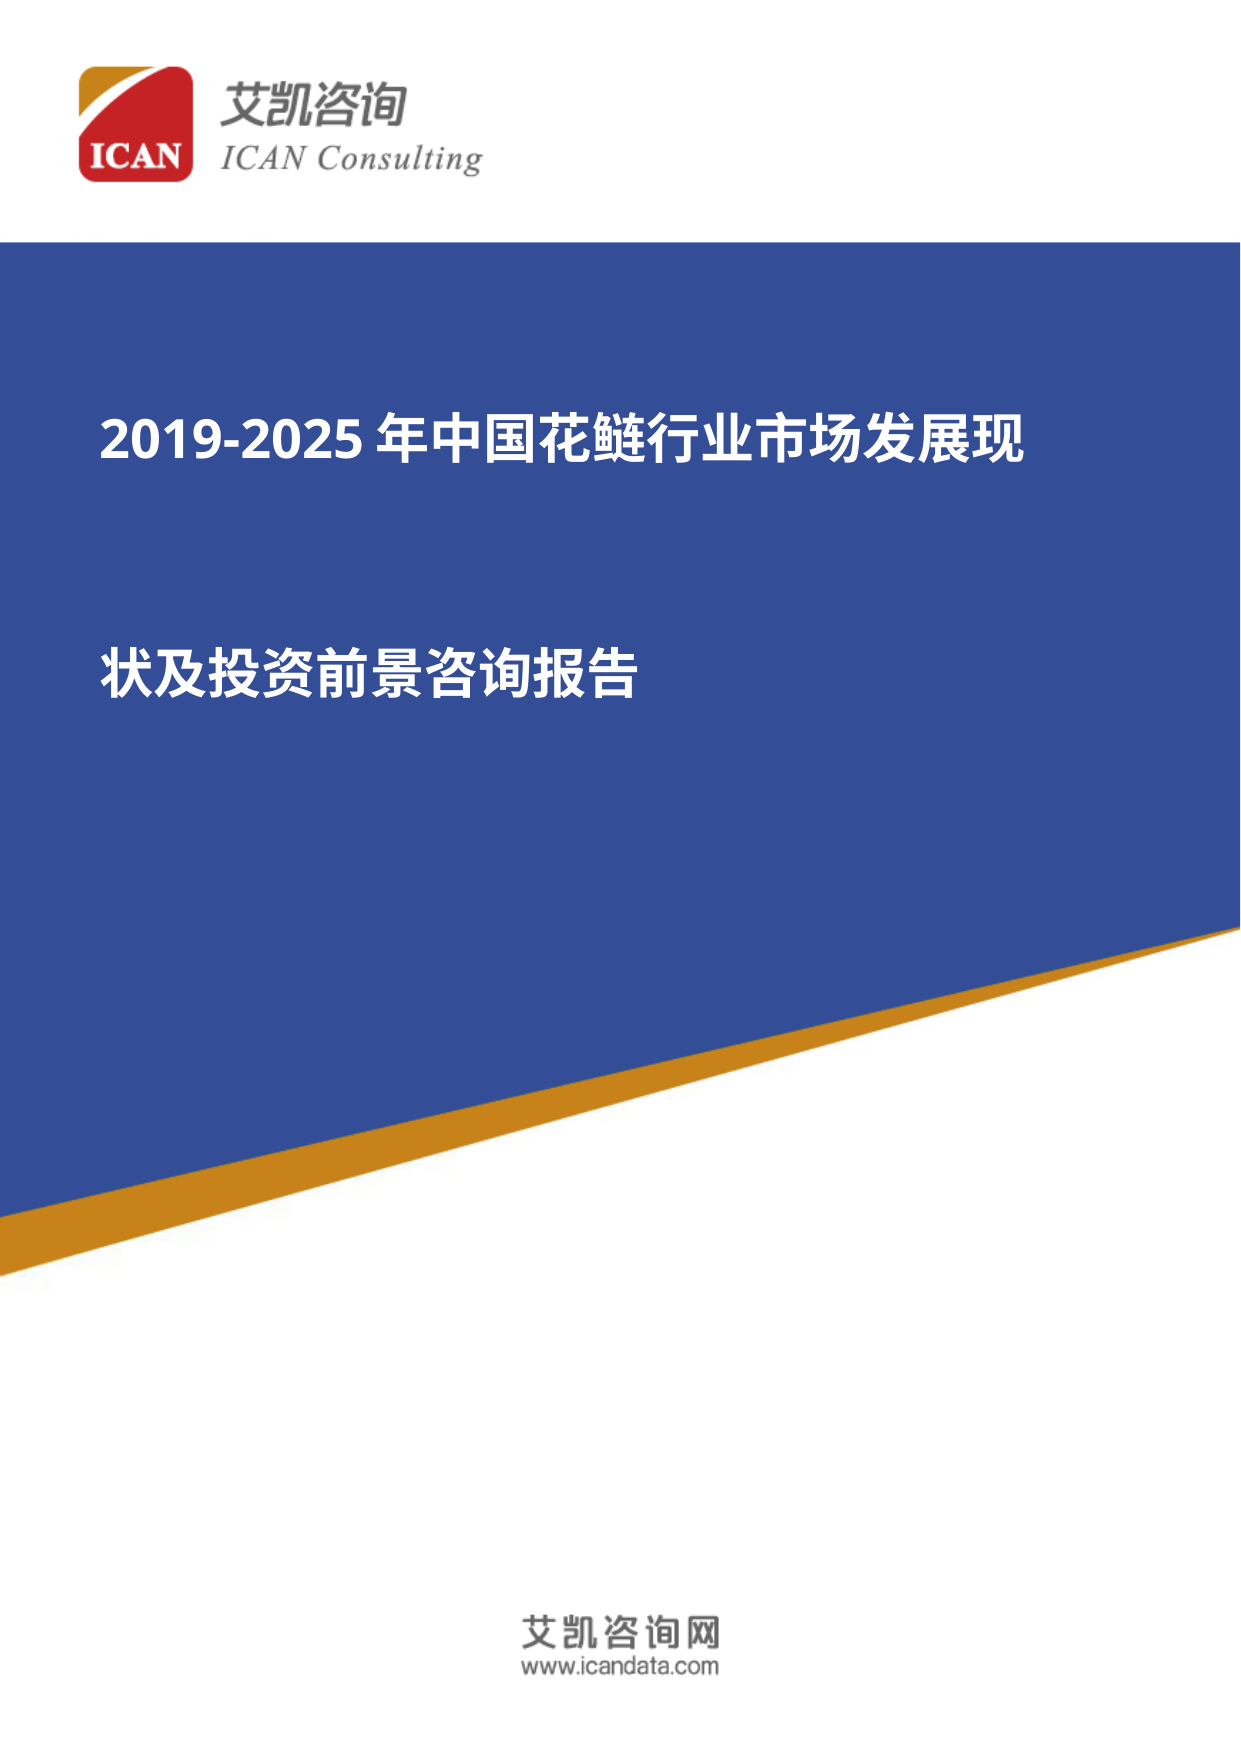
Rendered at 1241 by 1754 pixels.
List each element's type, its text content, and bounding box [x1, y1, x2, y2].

picture [0, 5, 1241, 1754]
subtitle 2019-2025年中国花鲢行业市场发展现状及投资前景咨询报告 [99, 386, 1053, 718]
